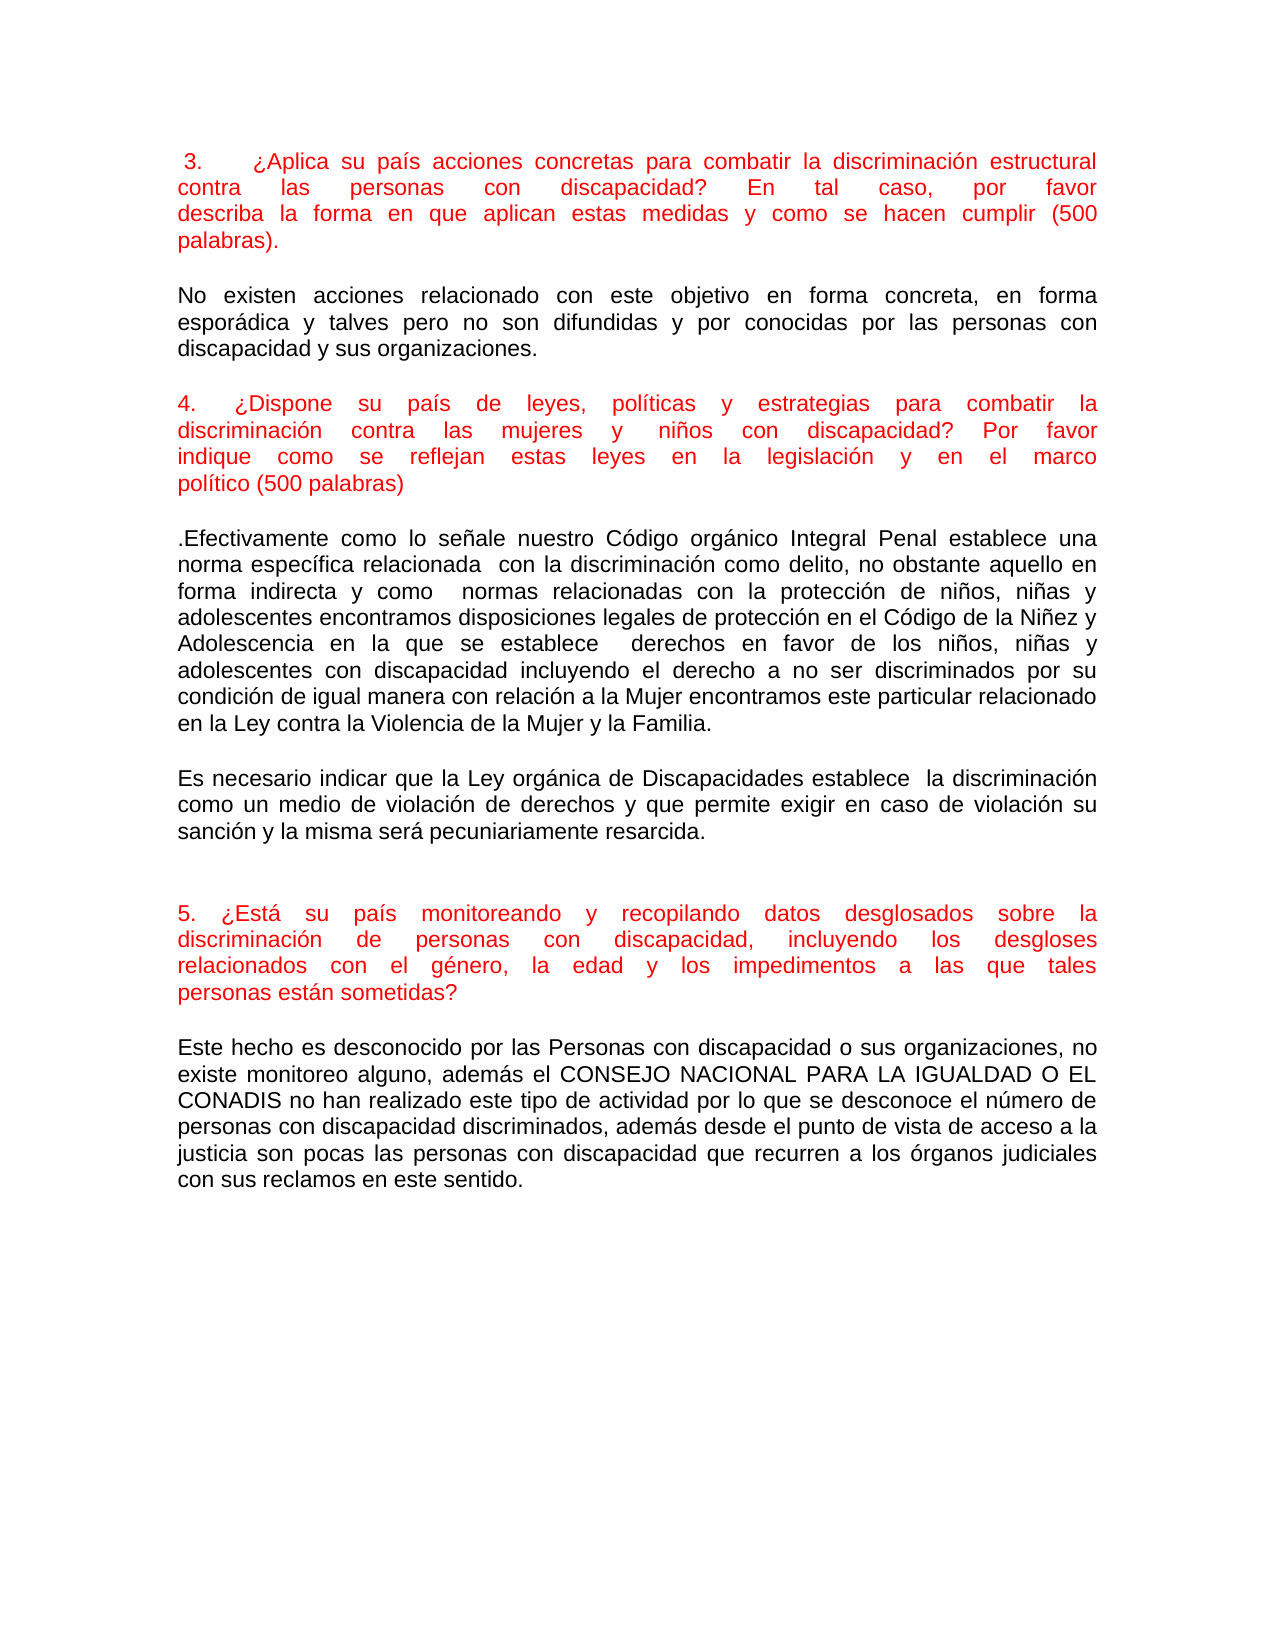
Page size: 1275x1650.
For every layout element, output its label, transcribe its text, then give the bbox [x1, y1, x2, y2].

text Este hecho es desconocido por las Personas con discapacidad o sus organizaciones, no existe monitoreo alguno, además el CONSEJO NACIONAL PARA LA IGUALDAD O EL CONADIS no han realizado este tipo de actividad por lo que se desconoce el número de personas con discapacidad discriminados, además desde el punto de vista de acceso a la justicia son pocas las personas con discapacidad que recurren a los órganos judiciales con sus reclamos en este sentido. [177, 1034, 1098, 1192]
text Es necesario indicar que la Ley orgánica de Discapacidades establece la discriminación como un medio de violación de derechos y que permite exigir en caso de violación su sanción y la misma será pecuniariamente resarcida. [177, 765, 1098, 844]
text 5. ¿Está su país monitoreando y recopilando datos desglosados sobre la discriminación de personas con discapacidad, incluyendo los desgloses relacionados con el género, la edad y los impedimentos a las que tales personas están sometidas? [177, 873, 1098, 1005]
text .Efectivamente como lo señale nuestro Código orgánico Integral Penal establece una norma específica relacionada con la discriminación como delito, no obstante aquello en forma indirecta y como normas relacionadas con la protección de niños, niñas y adolescentes encontramos disposiciones legales de protección en el Código de la Niñez y Adolescencia en la que se establece derechos en favor de los niños, niñas y adolescentes con discapacidad incluyendo el derecho a no ser discriminados por su condición de igual manera con relación a la Mujer encontramos este particular relacionado en la Ley contra la Violencia de la Mujer y la Familia. [177, 525, 1098, 736]
text No existen acciones relacionado con este objetivo en forma concreta, en forma esporádica y talves pero no son difundidas y por conocidas por las personas con discapacidad y sus organizaciones. [177, 282, 1098, 361]
text 3. ¿Aplica su país acciones concretas para combatir la discriminación estructural contra las personas con discapacidad? En tal caso, por favor describa la forma en que aplican estas medidas y como se hacen cumplir (500 palabras). [177, 148, 1098, 253]
text 4. ¿Dispone su país de leyes, políticas y estrategias para combatir la discriminación contra las mujeres y niños con discapacidad? Por favor indique como se reflejan estas leyes en la legislación y en el marco político (500 palabras) [177, 390, 1098, 496]
